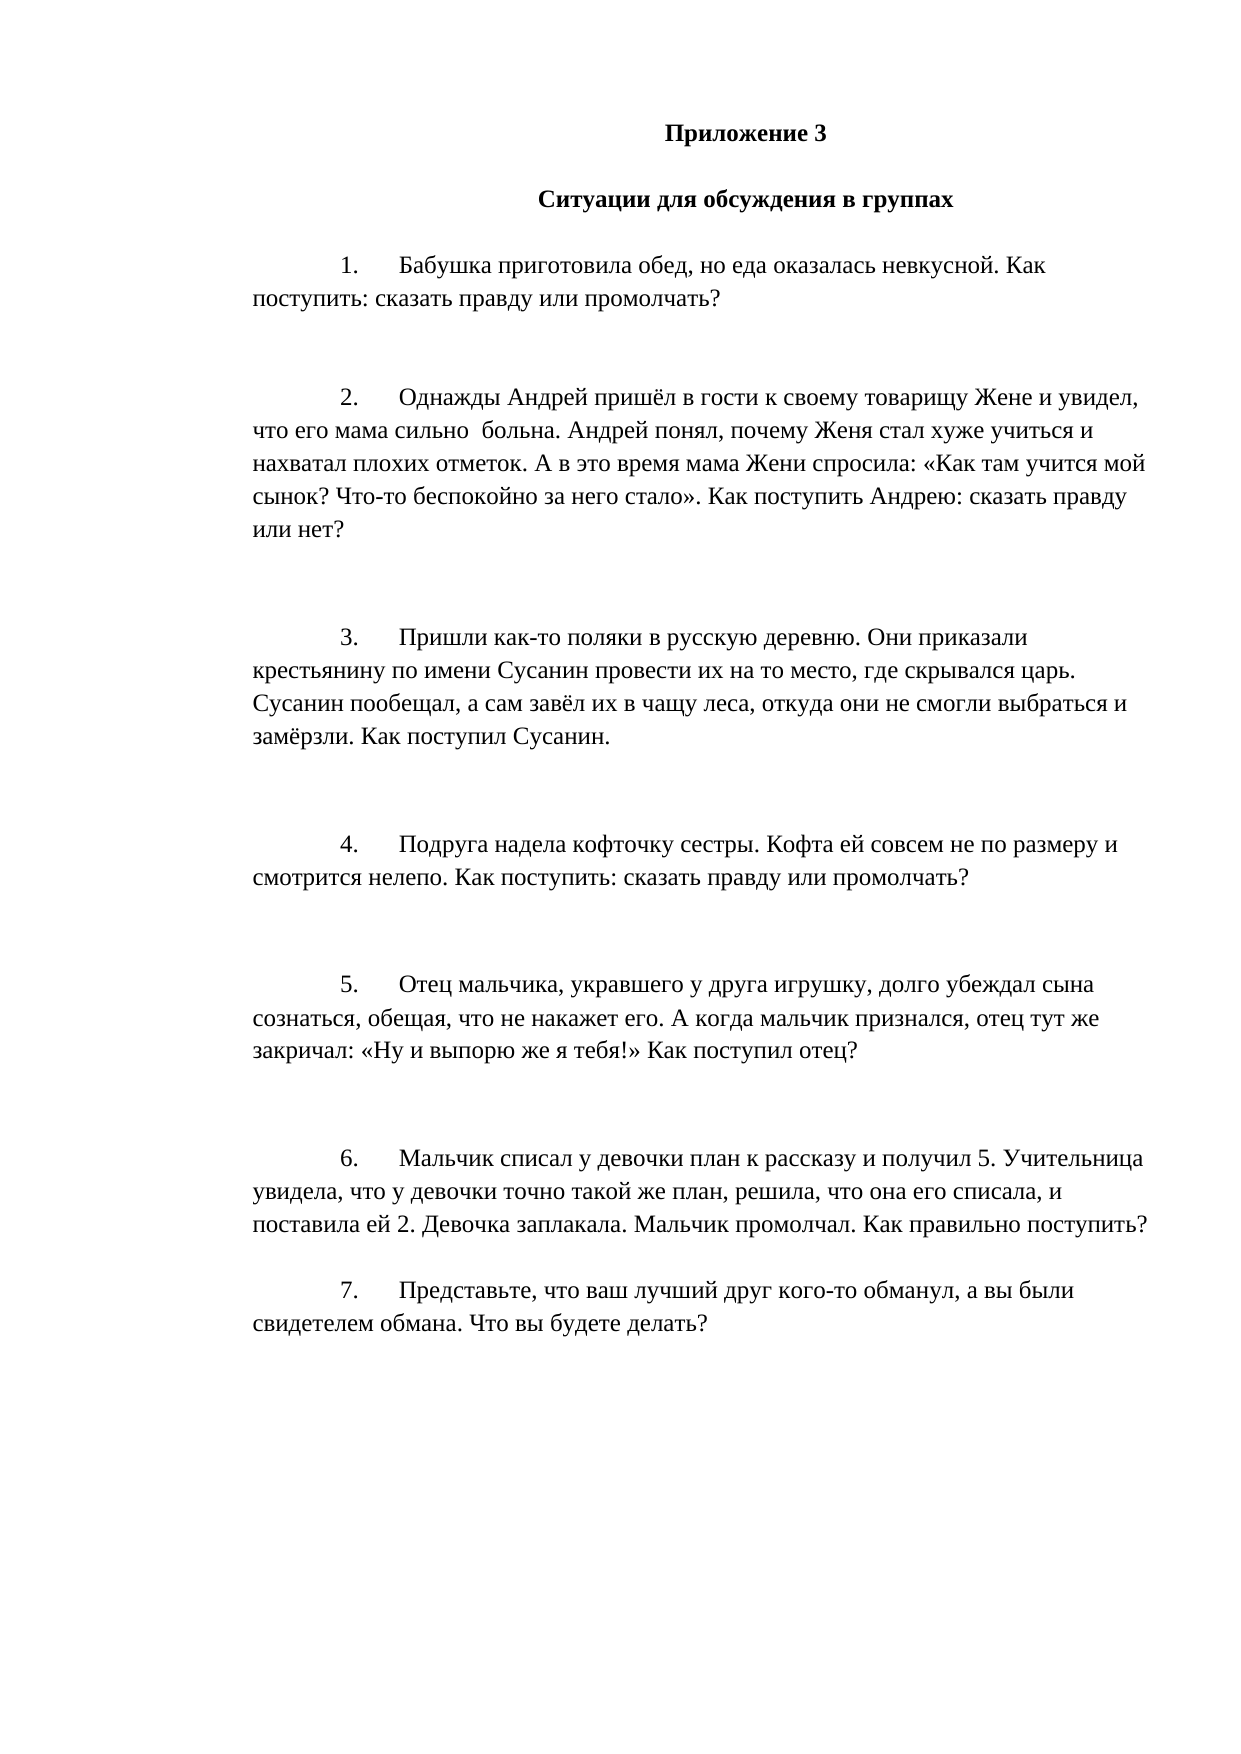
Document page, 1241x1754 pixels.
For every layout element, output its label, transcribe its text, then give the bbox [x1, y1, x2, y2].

list Однажды Андрей пришёл в гости к своему товарищу Жене и увидел, что его мама сильно больна. Андрей понял, почему Женя стал хуже учиться и нахватал плохих отметок. А в это время мама Жени спросила: «Как там учится мой сынок? Что-то беспокойно за него стало». Как поступить Андрею: сказать правду или нет? [252, 382, 1152, 543]
list Отец мальчика, укравшего у друга игрушку, долго убеждал сына сознаться, обещая, что не накажет его. А когда мальчик признался, отец тут же закричал: «Ну и выпорю же я тебя!» Как поступил отец? [252, 969, 1152, 1064]
list Ситуации для обсуждения в группах [340, 184, 1152, 213]
list Пришли как-то поляки в русскую деревню. Они приказали крестьянину по имени Сусанин провести их на то место, где скрывался царь. Сусанин пообещал, а сам завёл их в чащу леса, откуда они не смогли выбраться и замёрзли. Как поступил Сусанин. [252, 622, 1152, 750]
list Приложение 3 [340, 118, 1152, 147]
list Мальчик списал у девочки план к рассказу и получил 5. Учительница увидела, что у девочки точно такой же план, решила, что она его списала, и поставила ей 2. Девочка заплакала. Мальчик промолчал. Как правильно поступить? [252, 1143, 1152, 1238]
list Подруга надела кофточку сестры. Кофта ей совсем не по размеру и смотрится нелепо. Как поступить: сказать правду или промолчать? [252, 829, 1152, 891]
list Бабушка приготовила обед, но еда оказалась невкусной. Как поступить: сказать правду или промолчать? [252, 250, 1152, 312]
list Представьте, что ваш лучший друг кого-то обманул, а вы были свидетелем обмана. Что вы будете делать? [252, 1275, 1152, 1337]
